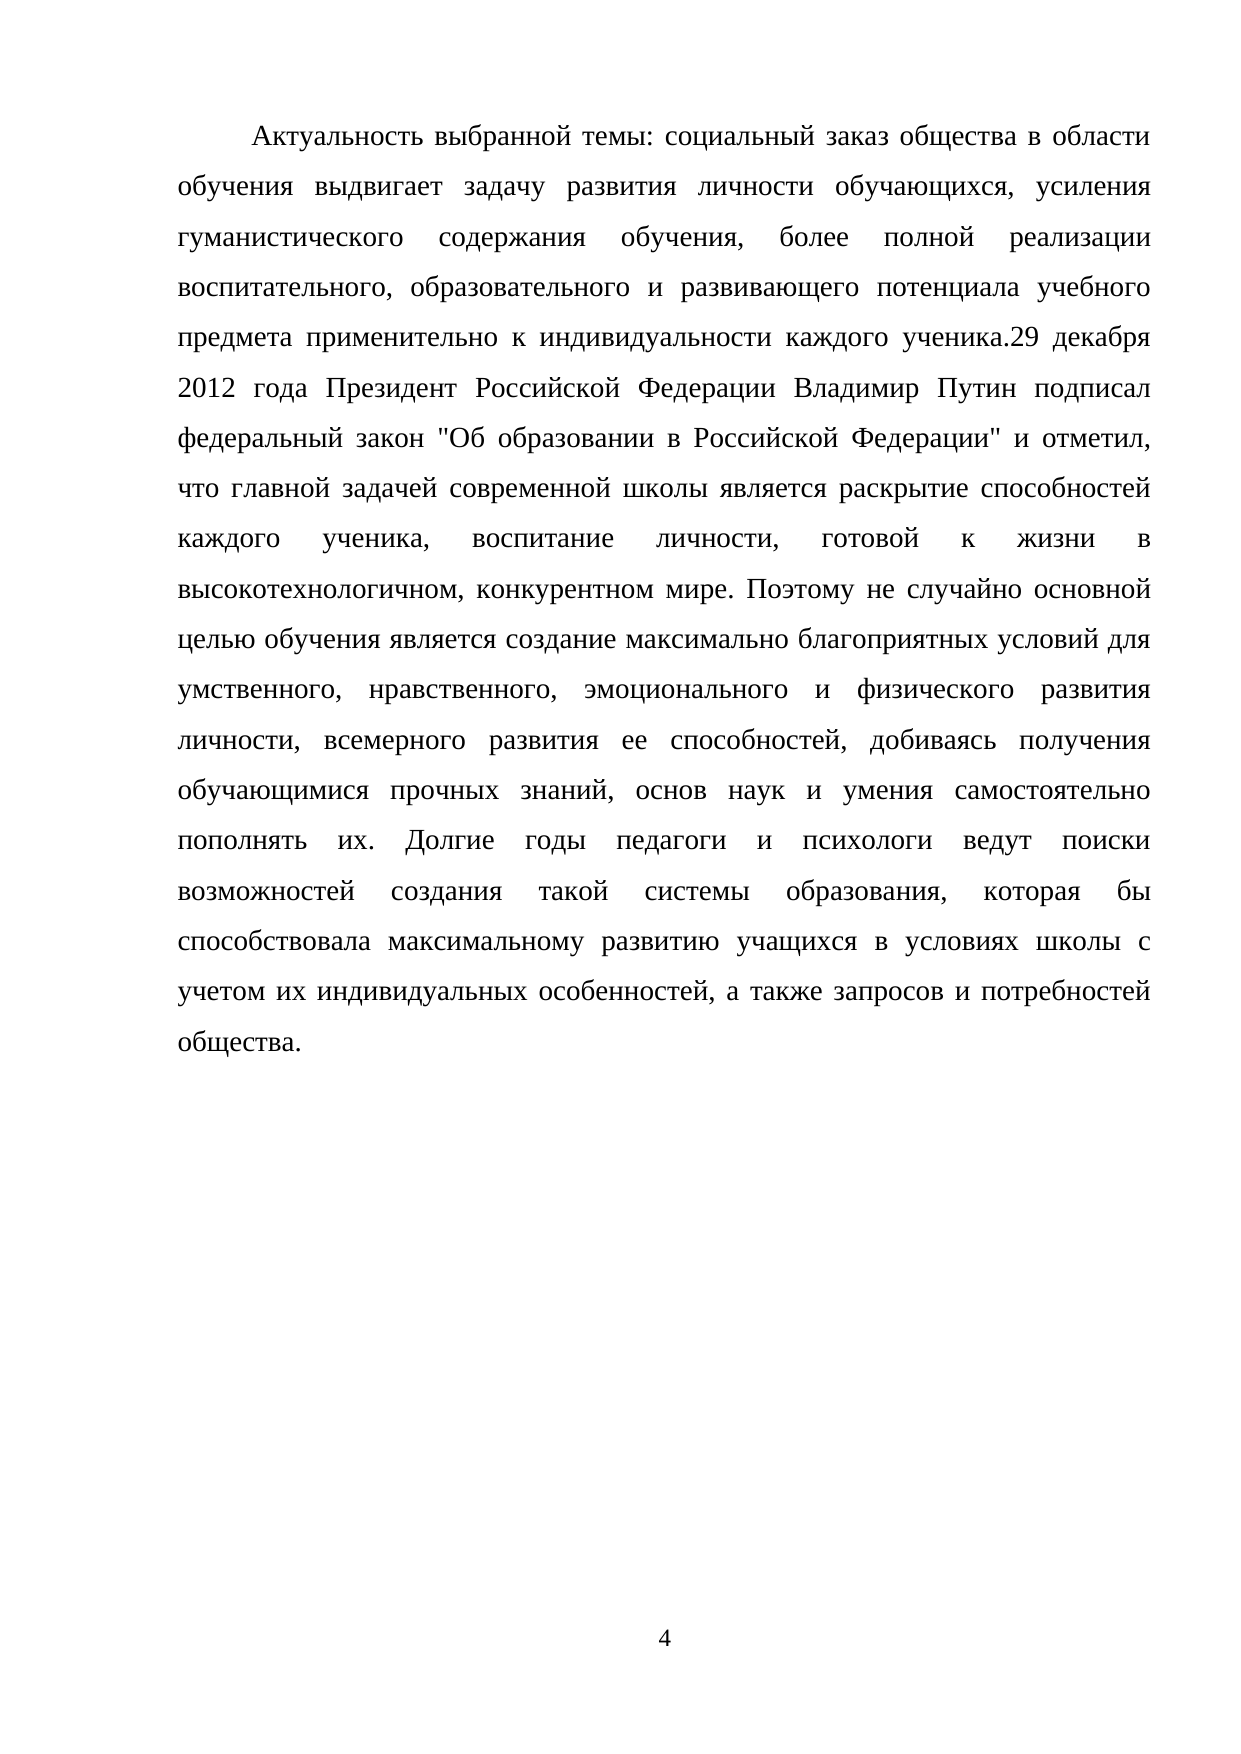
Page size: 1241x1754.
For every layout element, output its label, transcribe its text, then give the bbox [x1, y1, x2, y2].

text Актуальность выбранной темы: социальный заказ общества в области обучения выдвигает задачу развития личности обучающихся, усиления гуманистического содержания обучения, более полной реализации воспитательного, образовательного и развивающего потенциала учебного предмета применительно к индивидуальности каждого ученика.29 декабря 2012 года Президент Российской Федерации Владимир Путин подписал федеральный закон "Об образовании в Российской Федерации" и отметил, что главной задачей современной школы является раскрытие способностей каждого ученика, воспитание личности, готовой к жизни в высокотехнологичном, конкурентном мире. Поэтому не случайно основной целью обучения является создание максимально благоприятных условий для умственного, нравственного, эмоционального и физического развития личности, всемерного развития ее способностей, добиваясь получения обучающимися прочных знаний, основ наук и умения самостоятельно пополнять их. Долгие годы педагоги и психологи ведут поиски возможностей создания такой системы образования, которая бы способствовала максимальному развитию учащихся в условиях школы с учетом их индивидуальных особенностей, а также запросов и потребностей общества. [177, 118, 1152, 1057]
